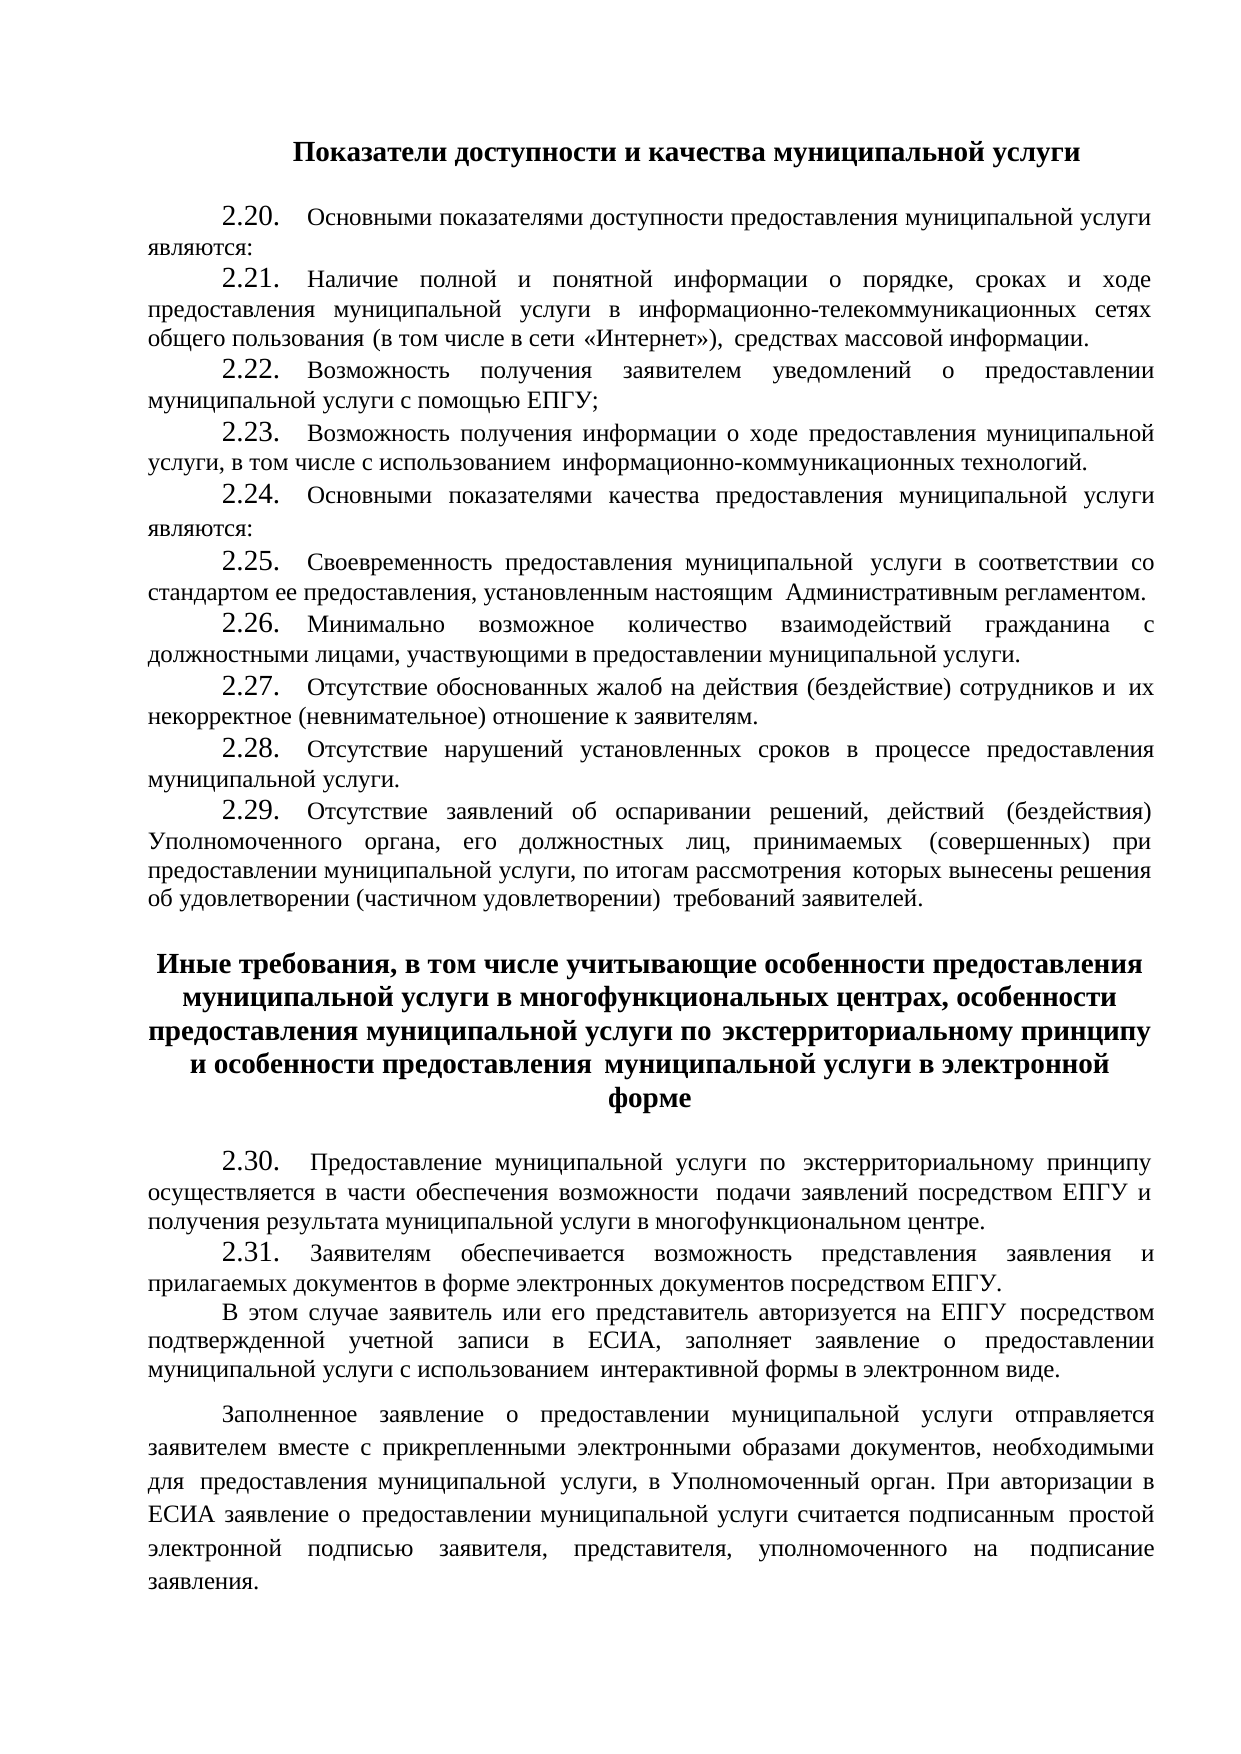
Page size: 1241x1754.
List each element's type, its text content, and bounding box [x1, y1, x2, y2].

list Заявителям обеспечивается возможность представления заявления и прилагаемых документов в форме электронных документов посредством ЕПГУ. [148, 1234, 1154, 1297]
list Наличие полной и понятной информации о порядке, сроках и ходе предоставления муниципальной услуги в информационно-телекоммуникационных сетях общего пользования (в том числе в сети «Интернет»), средствах массовой информации. [148, 260, 1151, 351]
list Отсутствие обоснованных жалоб на действия (бездействие) сотрудников и их некорректное (невнимательное) отношение к заявителям. [148, 668, 1154, 730]
list Своевременность предоставления муниципальной услуги в соответствии со стандартом ее предоставления, установленным настоящим Административным регламентом. [148, 543, 1154, 606]
list Основными показателями доступности предоставления муниципальной услуги являются: [148, 198, 1151, 260]
text В этом случае заявитель или его представитель авторизуется на ЕПГУ посредством подтвержденной учетной записи в ЕСИА, заполняет заявление о предоставлении муниципальной услуги с использованием интерактивной формы в электронном виде. [148, 1297, 1154, 1383]
list Возможность получения заявителем уведомлений о предоставлении муниципальной услуги с помощью ЕПГУ; [148, 351, 1154, 414]
text Заполненное заявление о предоставлении муниципальной услуги отправляется заявителем вместе с прикрепленными электронными образами документов, необходимыми для предоставления муниципальной услуги, в Уполномоченный орган. При авторизации в ЕСИА заявление о предоставлении муниципальной услуги считается подписанным простой электронной подписью заявителя, представителя, уполномоченного на подписание заявления. [148, 1396, 1154, 1596]
list Основными показателями качества предоставления муниципальной услуги являются: [148, 476, 1154, 543]
subtitle Иные требования, в том числе учитывающие особенности предоставления муниципальной услуги в многофункциональных центрах, особенности предоставления муниципальной услуги по экстерриториальному принципу и особенности предоставления муниципальной услуги в электронной форме [148, 946, 1151, 1113]
list Возможность получения информации о ходе предоставления муниципальной услуги, в том числе с использованием информационно-коммуникационных технологий. [148, 414, 1154, 476]
list Минимально возможное количество взаимодействий гражданина с должностными лицами, участвующими в предоставлении муниципальной услуги. [148, 606, 1154, 668]
list Отсутствие нарушений установленных сроков в процессе предоставления муниципальной услуги. [148, 730, 1154, 792]
list Отсутствие заявлений об оспаривании решений, действий (бездействия) Уполномоченного органа, его должностных лиц, принимаемых (совершенных) при предоставлении муниципальной услуги, по итогам рассмотрения которых вынесены решения об удовлетворении (частичном удовлетворении) требований заявителей. [148, 792, 1151, 912]
list Предоставление муниципальной услуги по экстерриториальному принципу осуществляется в части обеспечения возможности подачи заявлений посредством ЕПГУ и получения результата муниципальной услуги в многофункциональном центре. [148, 1143, 1151, 1234]
subtitle Показатели доступности и качества муниципальной услуги [148, 134, 1151, 168]
